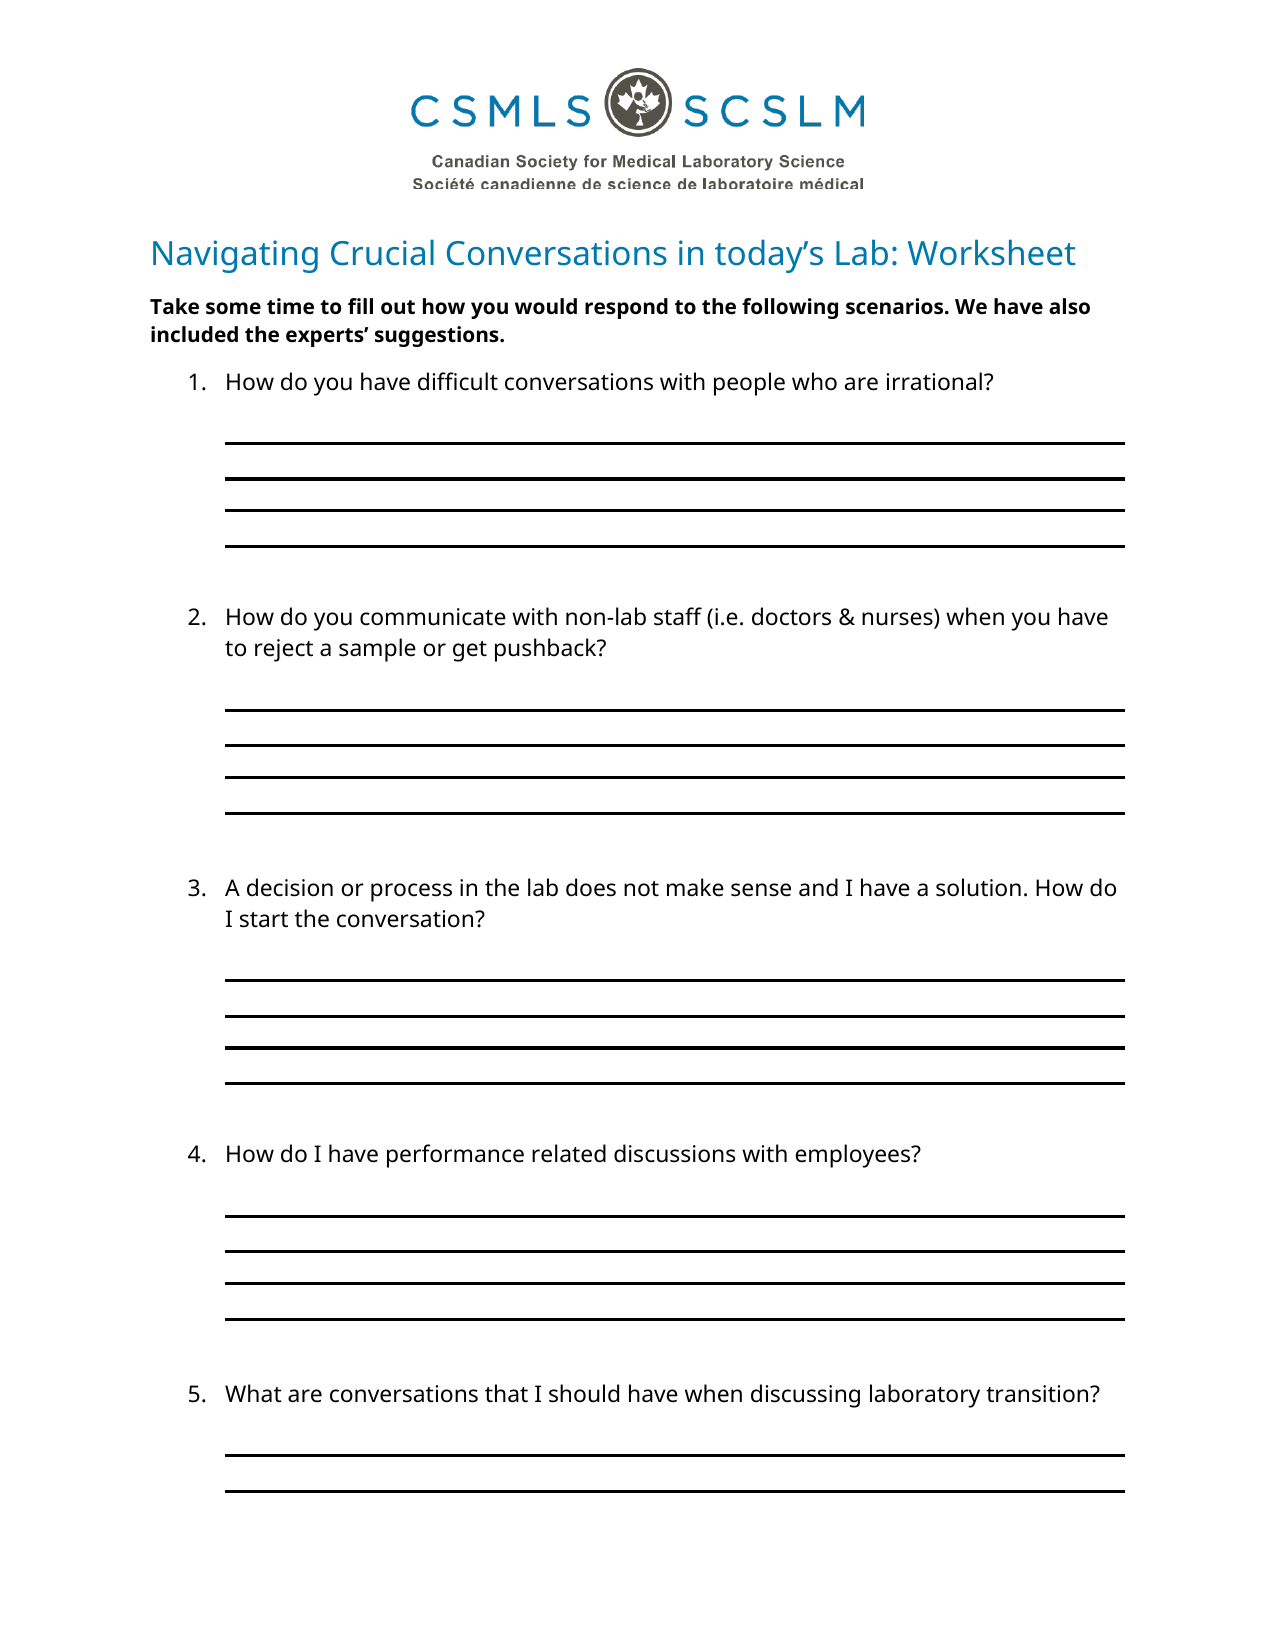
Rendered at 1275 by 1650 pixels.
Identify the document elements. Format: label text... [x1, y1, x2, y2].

list How do you communicate with non-lab staff (i.e. doctors & nurses) when you have to reject a sample or get pushback? [187, 601, 1125, 663]
subtitle Take some time to fill out how you would respond to the following scenarios. We have also included the experts’ suggestions. [150, 292, 1125, 349]
list What are conversations that I should have when discussing laboratory transition? [187, 1378, 1125, 1409]
list How do I have performance related discussions with employees? [187, 1138, 1125, 1169]
list How do you have difficult conversations with people who are irrational? [187, 365, 1125, 397]
list A decision or process in the lab does not make sense and I have a solution. How do I start the conversation? [187, 872, 1125, 934]
subtitle Navigating Crucial Conversations in today’s Lab: Worksheet [150, 230, 1125, 275]
